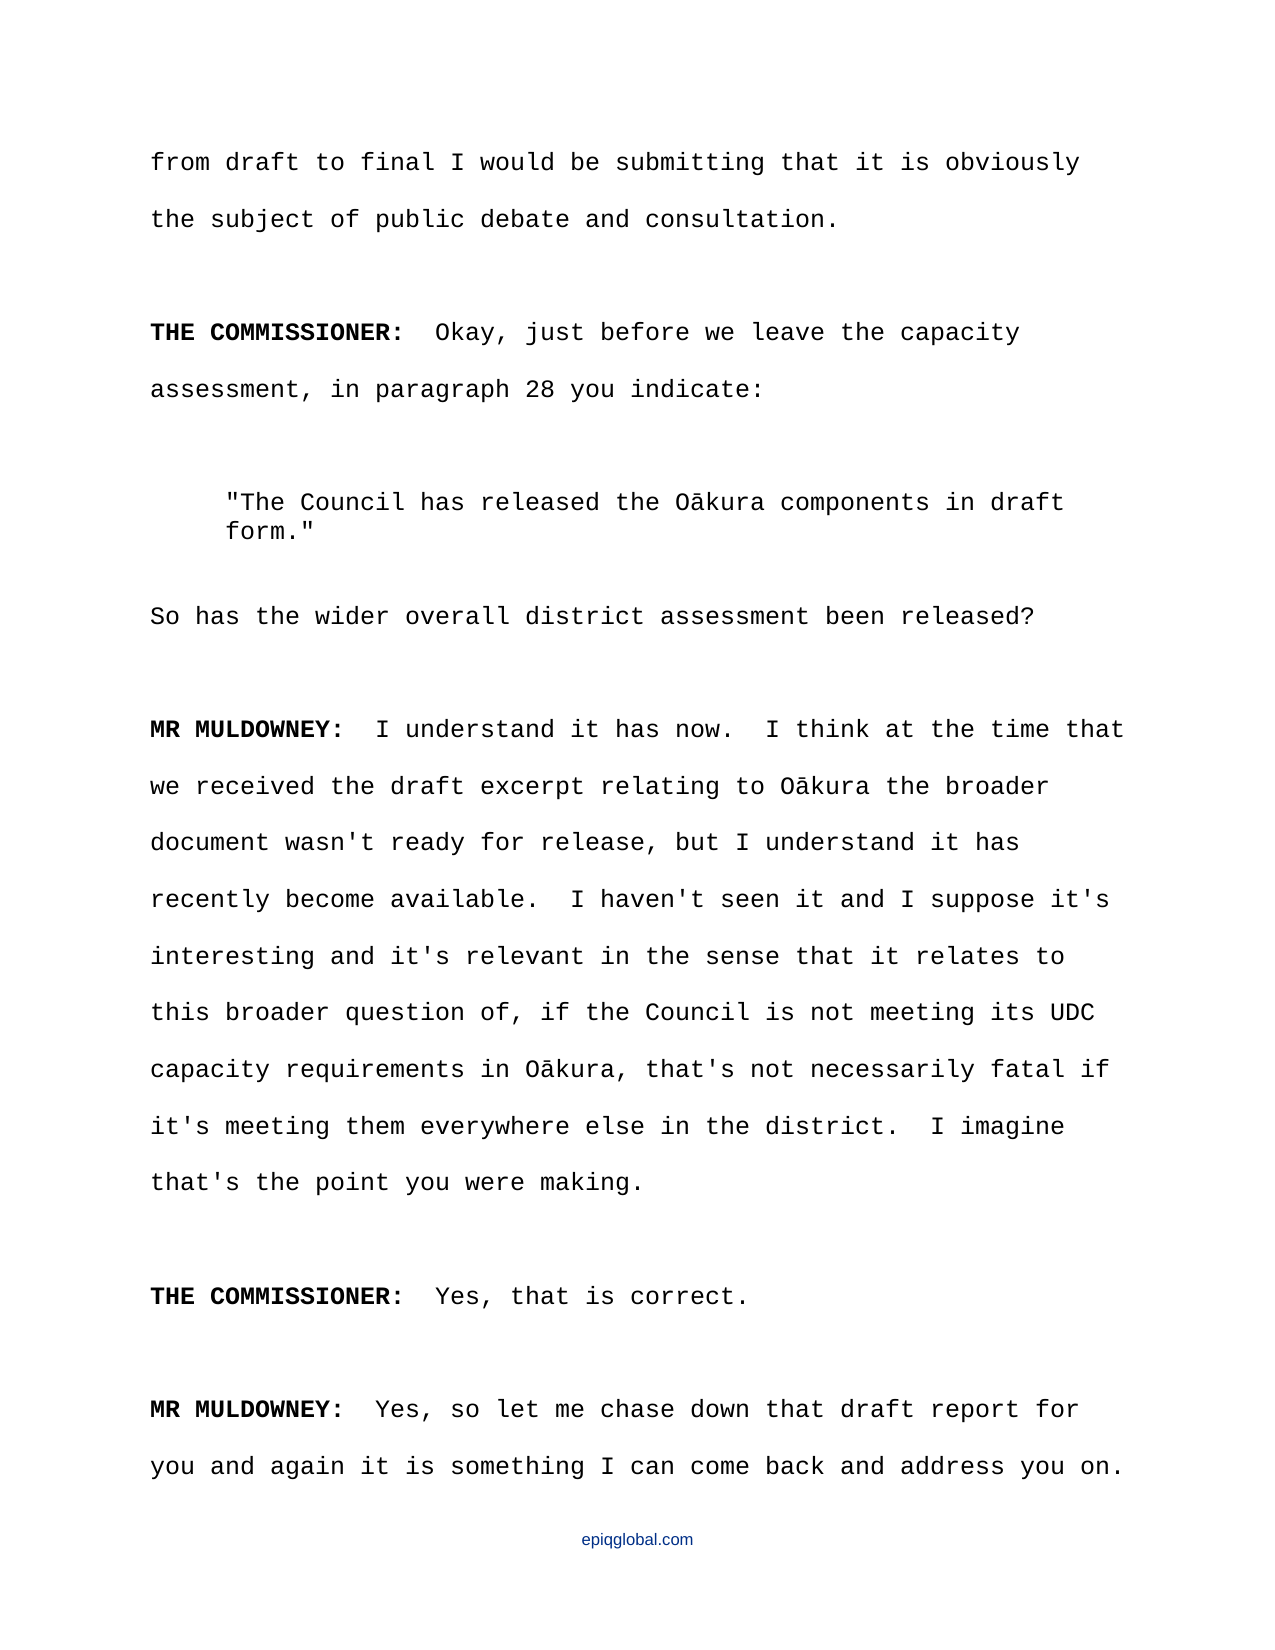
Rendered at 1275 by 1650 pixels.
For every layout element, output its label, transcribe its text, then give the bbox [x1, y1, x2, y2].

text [150, 150, 1125, 235]
text So has the wider overall district assessment been released? [150, 603, 1125, 632]
text THE COMMISSIONER: Yes, that is correct. [150, 1283, 1125, 1312]
text MR MULDOWNEY: Yes, so let me chase down that draft report for you and again it is something I can come back and address you on. [150, 1397, 1125, 1482]
text "The Council has released the Oākura components in draft form." [225, 490, 1125, 547]
text THE COMMISSIONER: Okay, just before we leave the capacity assessment, in paragraph 28 you indicate: [150, 320, 1125, 405]
text MR MULDOWNEY: I understand it has now. I think at the time that we received the draft excerpt relating to Oākura the broader document wasn't ready for release, but I understand it has recently become available. I haven't seen it and I suppose it's interesting and it's relevant in the sense that it relates to this broader question of, if the Council is not meeting its UDC capacity requirements in Oākura, that's not necessarily fatal if it's meeting them everywhere else in the district. I imagine that's the point you were making. [150, 717, 1125, 1198]
